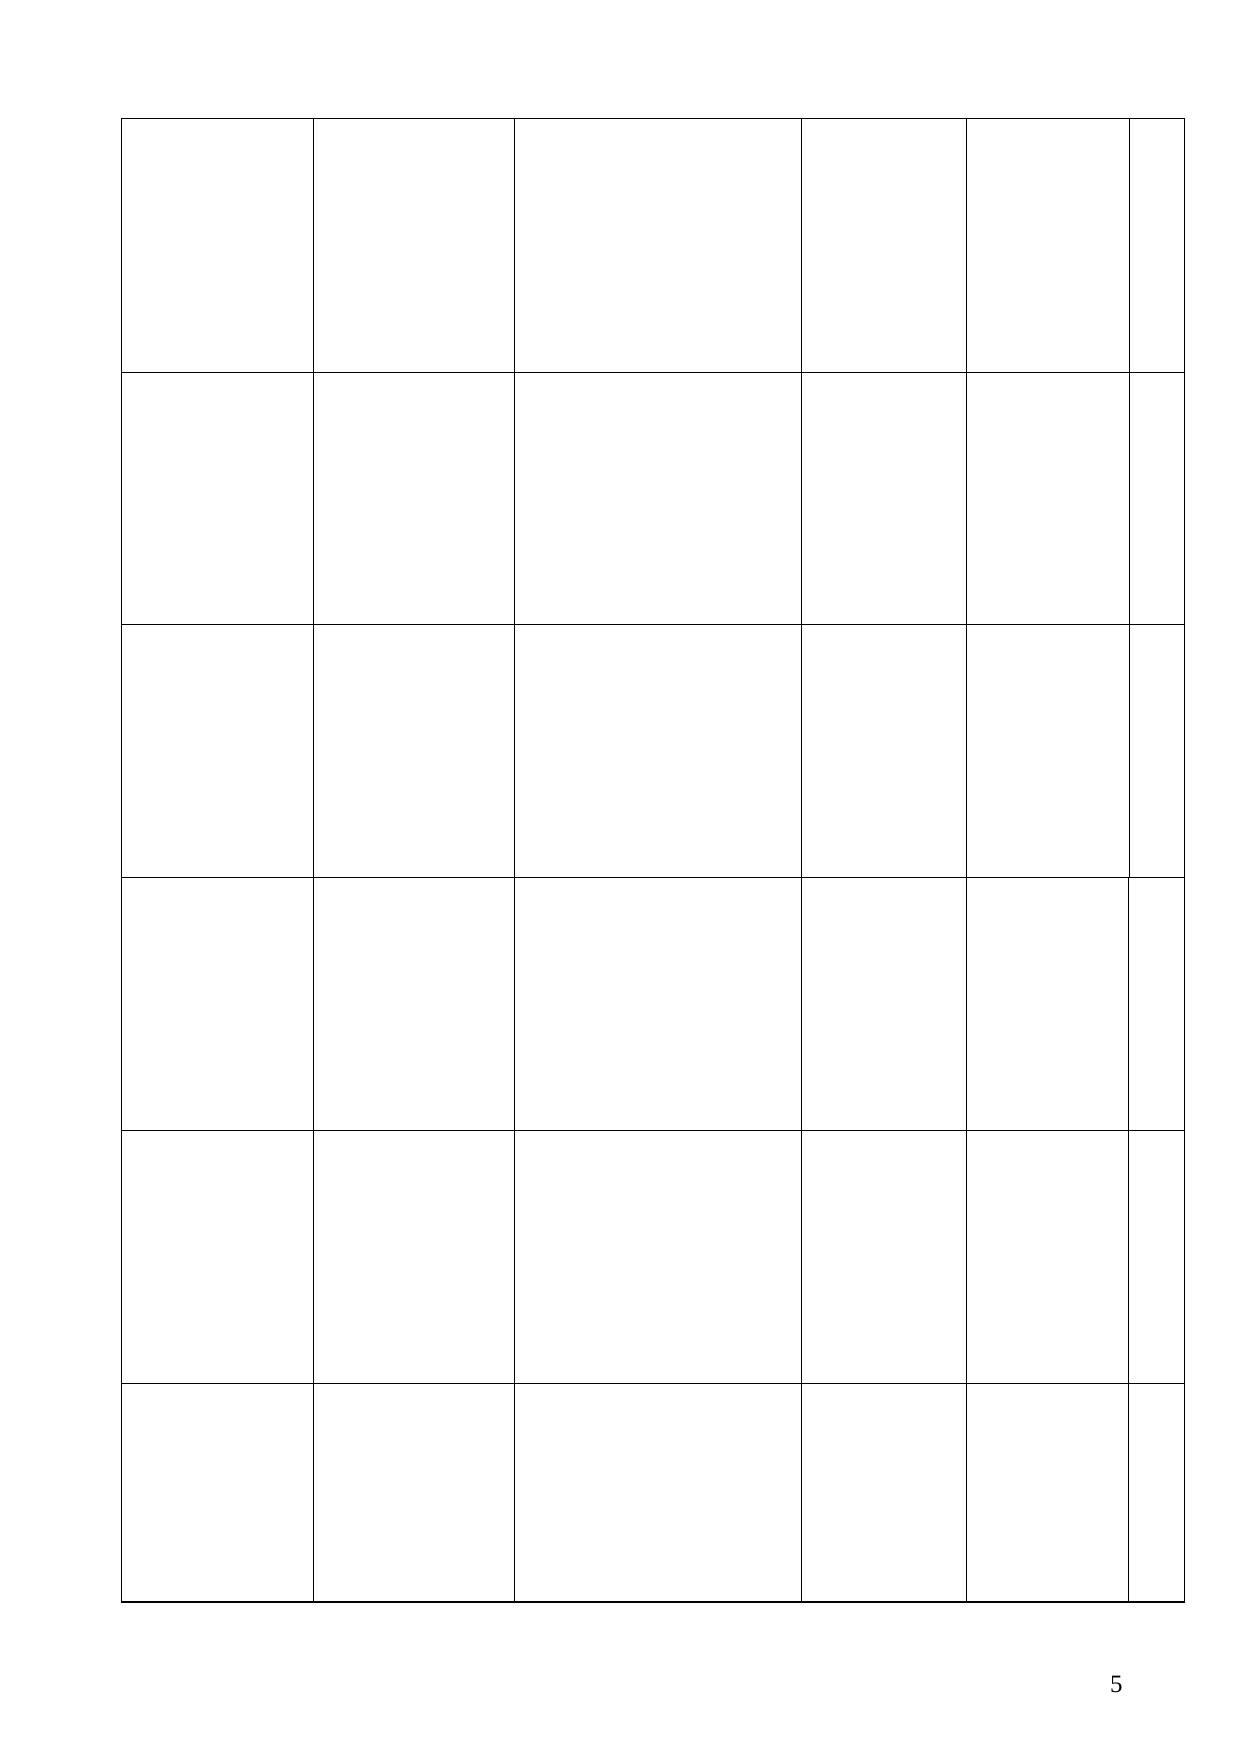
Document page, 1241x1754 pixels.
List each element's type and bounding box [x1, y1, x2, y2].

table_cell [515, 1384, 801, 1601]
table_header [802, 119, 966, 371]
table_cell [515, 625, 801, 877]
table_cell [967, 1131, 1128, 1383]
table_cell [967, 1384, 1128, 1601]
table_cell [802, 625, 966, 877]
table_cell [802, 1384, 966, 1601]
table_header [967, 119, 1129, 371]
table_cell [515, 373, 801, 624]
table_cell [802, 878, 966, 1130]
table_cell [314, 373, 514, 624]
table_cell [122, 1384, 313, 1601]
table_header [314, 119, 514, 371]
table_cell [314, 878, 514, 1130]
table_cell [1130, 373, 1184, 624]
table_cell [122, 625, 313, 877]
table_header [1130, 119, 1184, 371]
table_cell [802, 373, 966, 624]
table_cell [1130, 625, 1184, 877]
table_cell [1129, 878, 1184, 1130]
table_cell [314, 625, 514, 877]
table_cell [1129, 1131, 1184, 1383]
table_cell [122, 878, 313, 1130]
table_cell [967, 373, 1129, 624]
table_header [515, 119, 801, 371]
table_header [122, 119, 313, 371]
table_cell [1129, 1384, 1184, 1601]
table_cell [515, 1131, 801, 1383]
table_cell [967, 625, 1129, 877]
table_cell [122, 373, 313, 624]
table_cell [967, 878, 1128, 1130]
table_cell [802, 1131, 966, 1383]
table_cell [122, 1131, 313, 1383]
table_cell [314, 1384, 514, 1601]
table_cell [314, 1131, 514, 1383]
table_cell [515, 878, 801, 1130]
